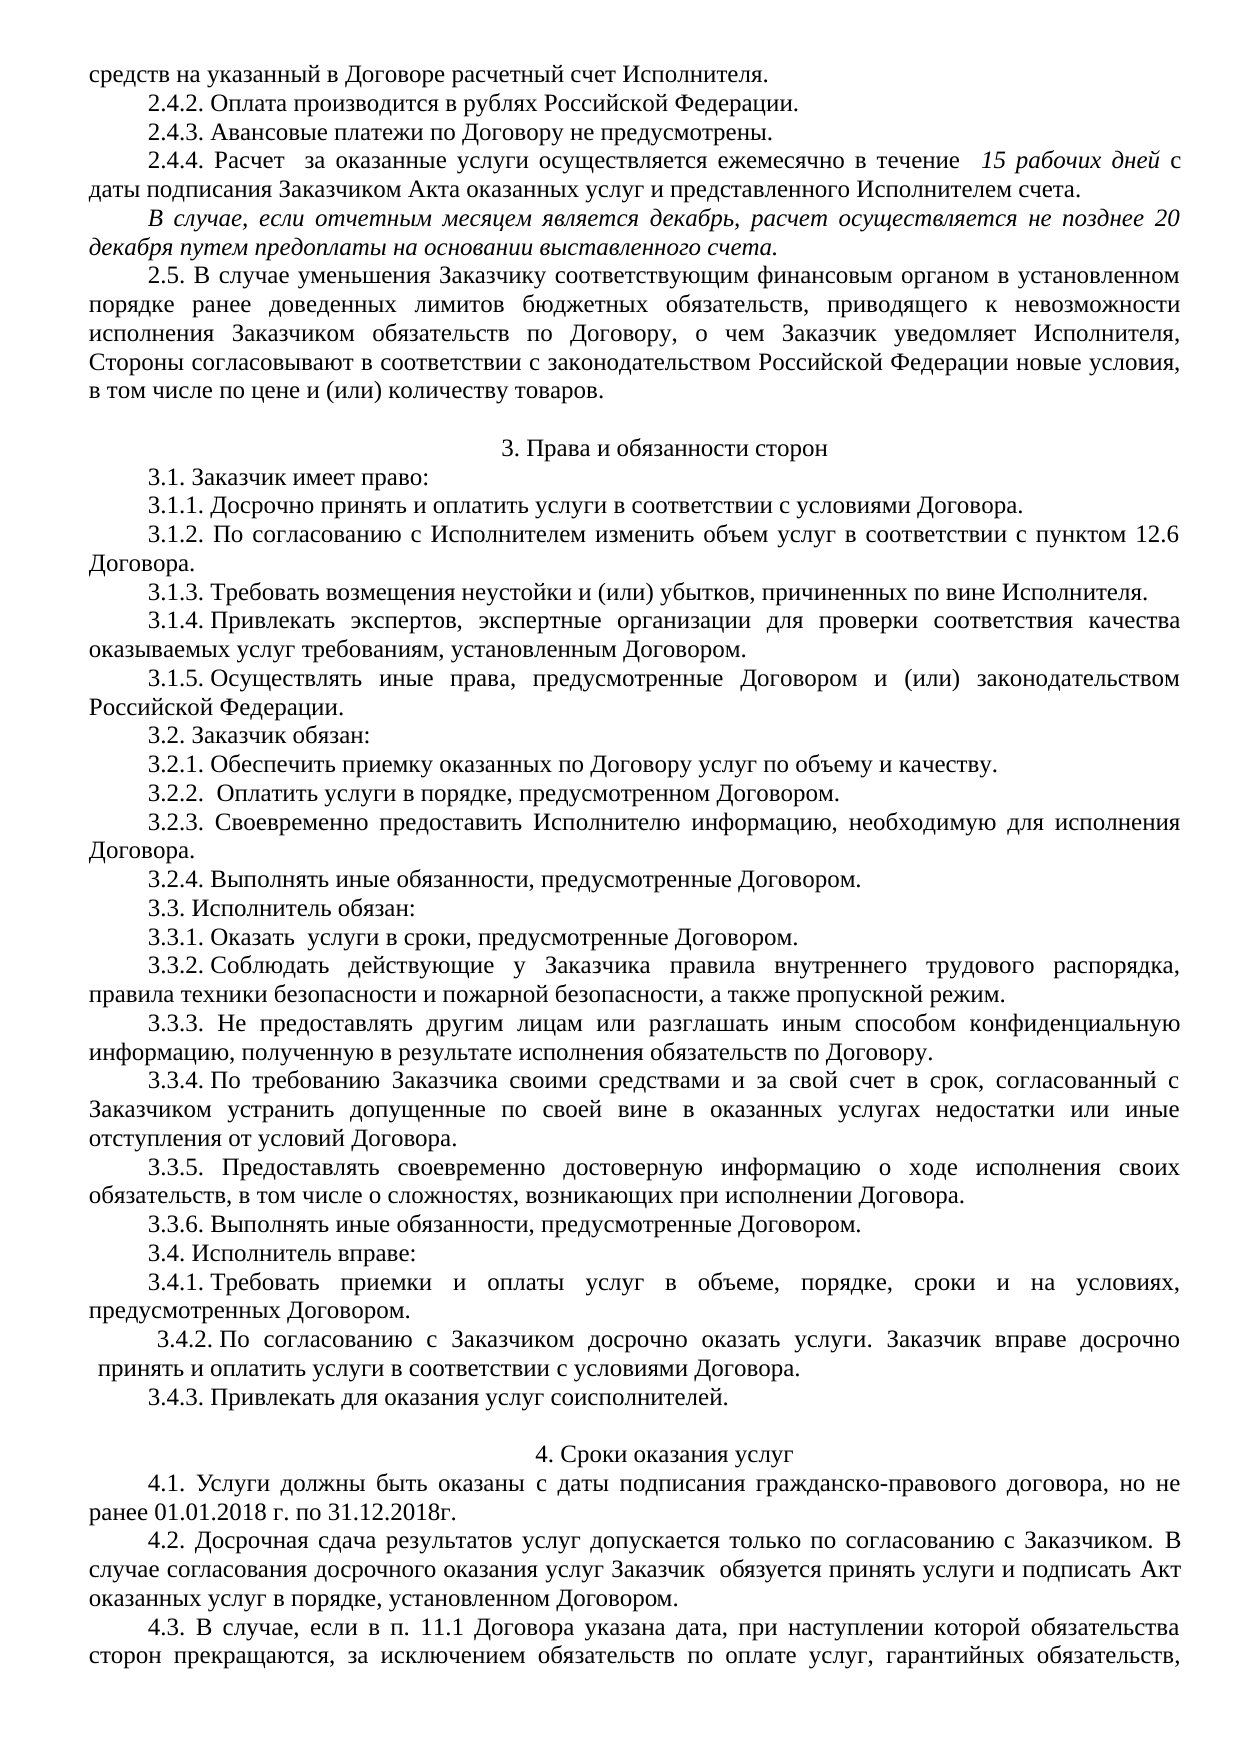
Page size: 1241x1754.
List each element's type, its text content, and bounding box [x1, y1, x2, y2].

text 2.4.2. Оплата производится в рублях Российской Федерации. [89, 88, 1181, 117]
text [89, 1612, 1181, 1669]
text 3.3.4. По требованию Заказчика своими средствами и за свой счет в срок, согласованный с Заказчиком устранить допущенные по своей вине в оказанных услугах недостатки или иные отступления от условий Договора. [89, 1065, 1181, 1152]
text 3.1.3. Требовать возмещения неустойки и (или) убытков, причиненных по вине Исполнителя. [89, 577, 1181, 605]
text 3.4.2. По согласованию с Заказчиком досрочно оказать услуги. Заказчик вправе досрочно принять и оплатить услуги в соответствии с условиями Договора. [98, 1324, 1181, 1382]
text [89, 59, 1181, 88]
text 3.3. Исполнитель обязан: [89, 893, 1181, 922]
text 3.2. Заказчик обязан: [89, 720, 1181, 749]
text 3.3.1. Оказать услуги в сроки, предусмотренные Договором. [89, 922, 1181, 950]
text 3. Права и обязанности сторон [89, 433, 1181, 462]
text 2.4.4. Расчет за оказанные услуги осуществляется ежемесячно в течение 15 рабочих дней с даты подписания Заказчиком Акта оказанных услуг и представленного Исполнителем счета. [89, 145, 1181, 203]
text 3.3.6. Выполнять иные обязанности, предусмотренные Договором. [89, 1209, 1181, 1238]
text 3.4.1. Требовать приемки и оплаты услуг в объеме, порядке, сроки и на условиях, предусмотренных Договором. [89, 1267, 1181, 1324]
text 4.1. Услуги должны быть оказаны с даты подписания гражданско-правового договора, но не ранее 01.01.2018 г. по 31.12.2018г. [89, 1468, 1181, 1525]
text 3.3.2. Соблюдать действующие у Заказчика правила внутреннего трудового распорядка, правила техники безопасности и пожарной безопасности, а также пропускной режим. [89, 950, 1181, 1008]
text 3.4.3. Привлекать для оказания услуг соисполнителей. [89, 1382, 1181, 1410]
text 3.1.5. Осуществлять иные права, предусмотренные Договором и (или) законодательством Российской Федерации. [89, 663, 1181, 720]
text 3.3.3. Не предоставлять другим лицам или разглашать иным способом конфиденциальную информацию, полученную в результате исполнения обязательств по Договору. [89, 1008, 1181, 1065]
text 2.5. В случае уменьшения Заказчику соответствующим финансовым органом в установленном порядке ранее доведенных лимитов бюджетных обязательств, приводящего к невозможности исполнения Заказчиком обязательств по Договору, о чем Заказчик уведомляет Исполнителя, Стороны согласовывают в соответствии с законодательством Российской Федерации новые условия, в том числе по цене и (или) количеству товаров. [89, 260, 1181, 404]
text 3.4. Исполнитель вправе: [89, 1238, 1181, 1267]
text 3.1.1. Досрочно принять и оплатить услуги в соответствии с условиями Договора. [89, 490, 1181, 519]
text 3.2.3. Своевременно предоставить Исполнителю информацию, необходимую для исполнения Договора. [89, 807, 1181, 864]
text 4.2. Досрочная сдача результатов услуг допускается только по согласованию с Заказчиком. В случае согласования досрочного оказания услуг Заказчик обязуется принять услуги и подписать Акт оказанных услуг в порядке, установленном Договором. [89, 1525, 1181, 1612]
text 3.1. Заказчик имеет право: [89, 462, 1181, 490]
text 3.1.2. По согласованию с Исполнителем изменить объем услуг в соответствии с пунктом 12.6 Договора. [89, 519, 1181, 577]
text 3.2.2. Оплатить услуги в порядке, предусмотренном Договором. [89, 778, 1181, 807]
text 3.2.1. Обеспечить приемку оказанных по Договору услуг по объему и качеству. [89, 749, 1181, 778]
text В случае, если отчетным месяцем является декабрь, расчет осуществляется не позднее 20 декабря путем предоплаты на основании выставленного счета. [89, 203, 1181, 260]
text 4. Сроки оказания услуг [89, 1439, 1181, 1468]
text 3.1.4. Привлекать экспертов, экспертные организации для проверки соответствия качества оказываемых услуг требованиям, установленным Договором. [89, 605, 1181, 663]
text 3.2.4. Выполнять иные обязанности, предусмотренные Договором. [89, 864, 1181, 893]
text 3.3.5. Предоставлять своевременно достоверную информацию о ходе исполнения своих обязательств, в том числе о сложностях, возникающих при исполнении Договора. [89, 1152, 1181, 1209]
text 2.4.3. Авансовые платежи по Договору не предусмотрены. [89, 117, 1181, 145]
